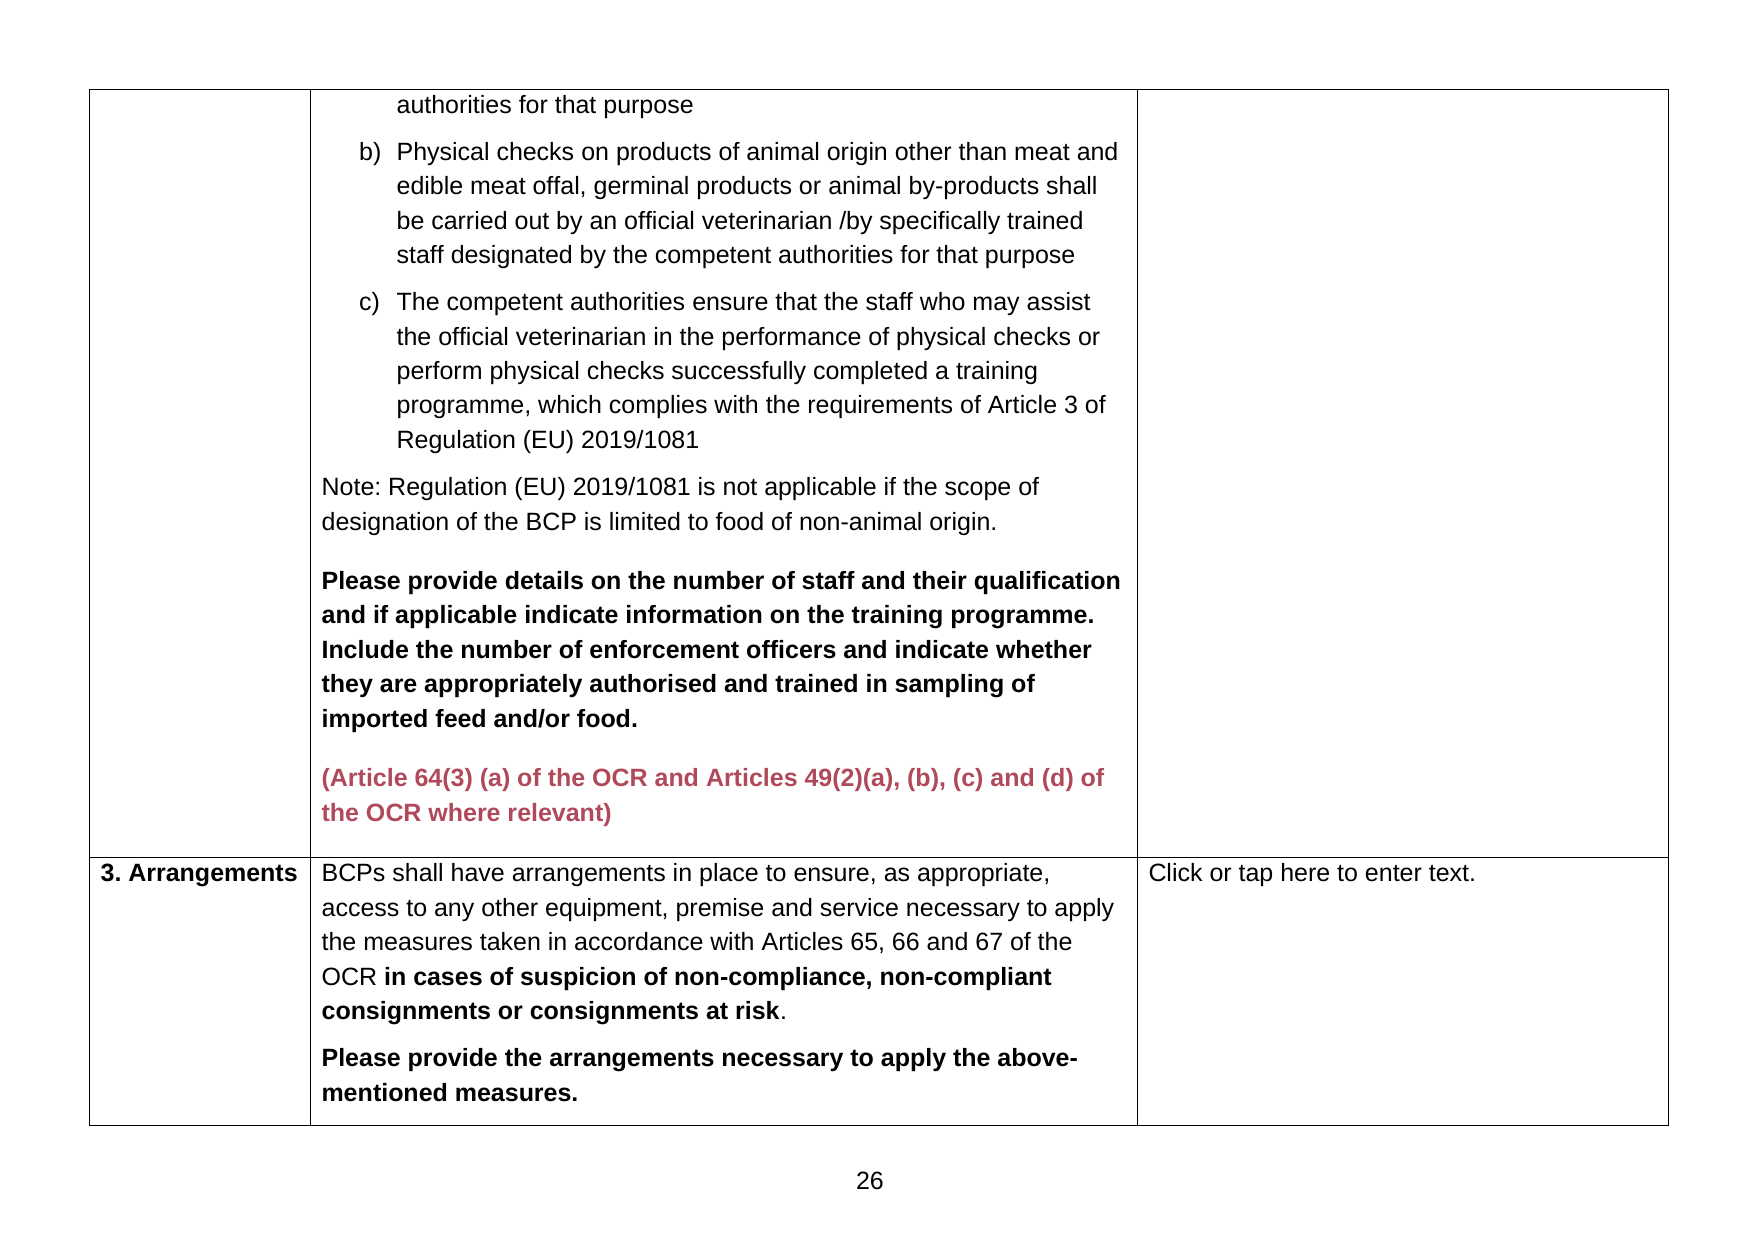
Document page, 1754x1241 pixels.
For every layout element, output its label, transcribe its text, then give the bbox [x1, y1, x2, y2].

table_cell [311, 90, 1137, 857]
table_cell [311, 858, 1137, 1125]
table_cell 3. Arrangements [90, 858, 310, 1125]
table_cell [90, 90, 310, 857]
